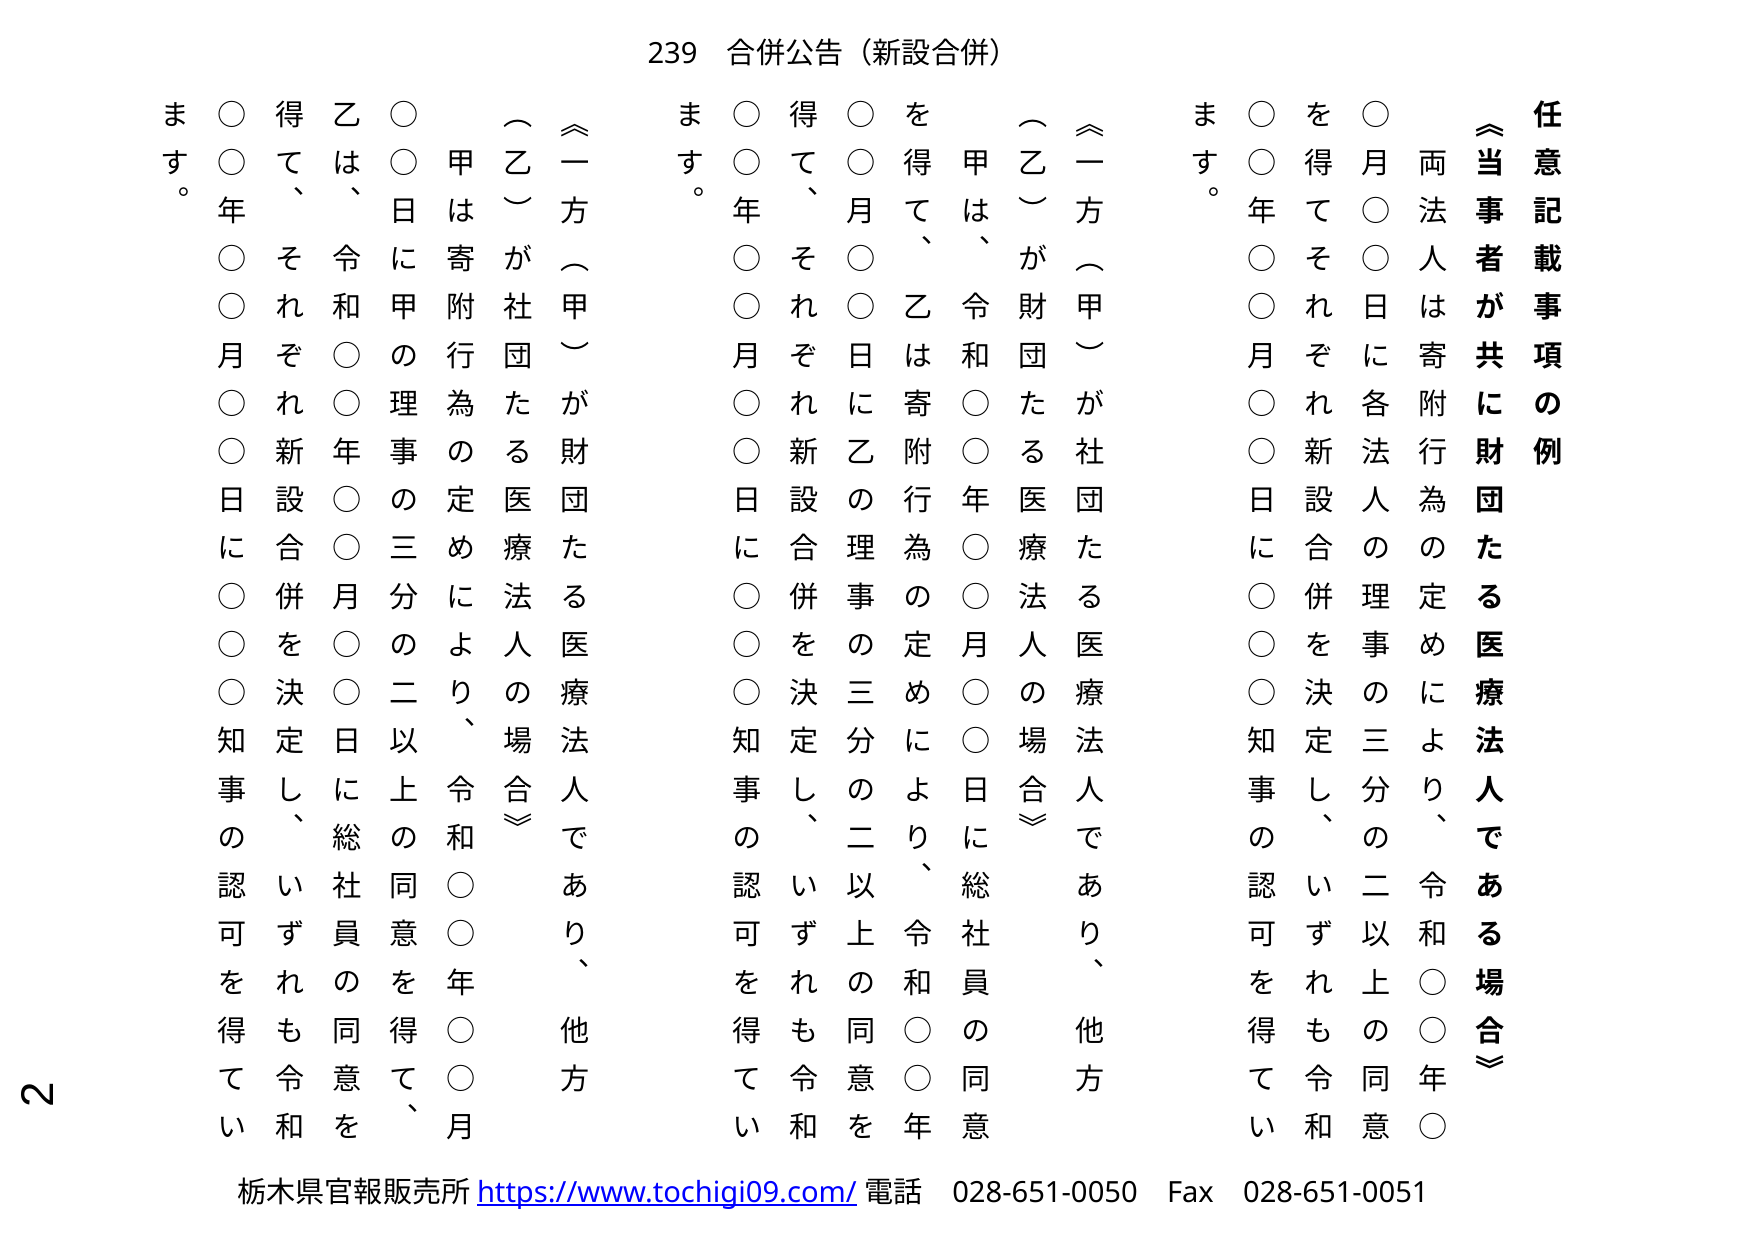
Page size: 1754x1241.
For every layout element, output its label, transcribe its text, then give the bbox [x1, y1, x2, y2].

text 任意記載事項の例 [1519, 89, 1576, 1151]
text 両法人は寄附行為の定めにより、令和○○年○○月○○日に各法人の理事の三分の二以上の同意を得てそれぞれ新設合併を決定し、いずれも令和○○年○○月○○日に○○○知事の認可を得ています。 [1176, 89, 1462, 1151]
text 《当事者が共に財団たる医療法人である場合》 [1462, 89, 1519, 1151]
text 《一方（甲）が社団たる医療法人であり、他方（乙）が財団たる医療法人の場合》 [1004, 89, 1119, 1151]
text 《一方（甲）が財団たる医療法人であり、他方（乙）が社団たる医療法人の場合》 [489, 89, 604, 1151]
text 甲は、令和○○年○○月○○日に総社員の同意を得て、乙は寄附行為の定めにより、令和○○年○○月○○日に乙の理事の三分の二以上の同意を得て、それぞれ新設合併を決定し、いずれも令和○○年○○月○○日に○○○知事の認可を得ています。 [661, 89, 1004, 1151]
text 甲は寄附行為の定めにより、令和○○年○○月○○日に甲の理事の三分の二以上の同意を得て、乙は、令和○○年○○月○○日に総社員の同意を得て、それぞれ新設合併を決定し、いずれも令和○○年○○月○○日に○○○知事の認可を得ています。 [146, 89, 489, 1151]
